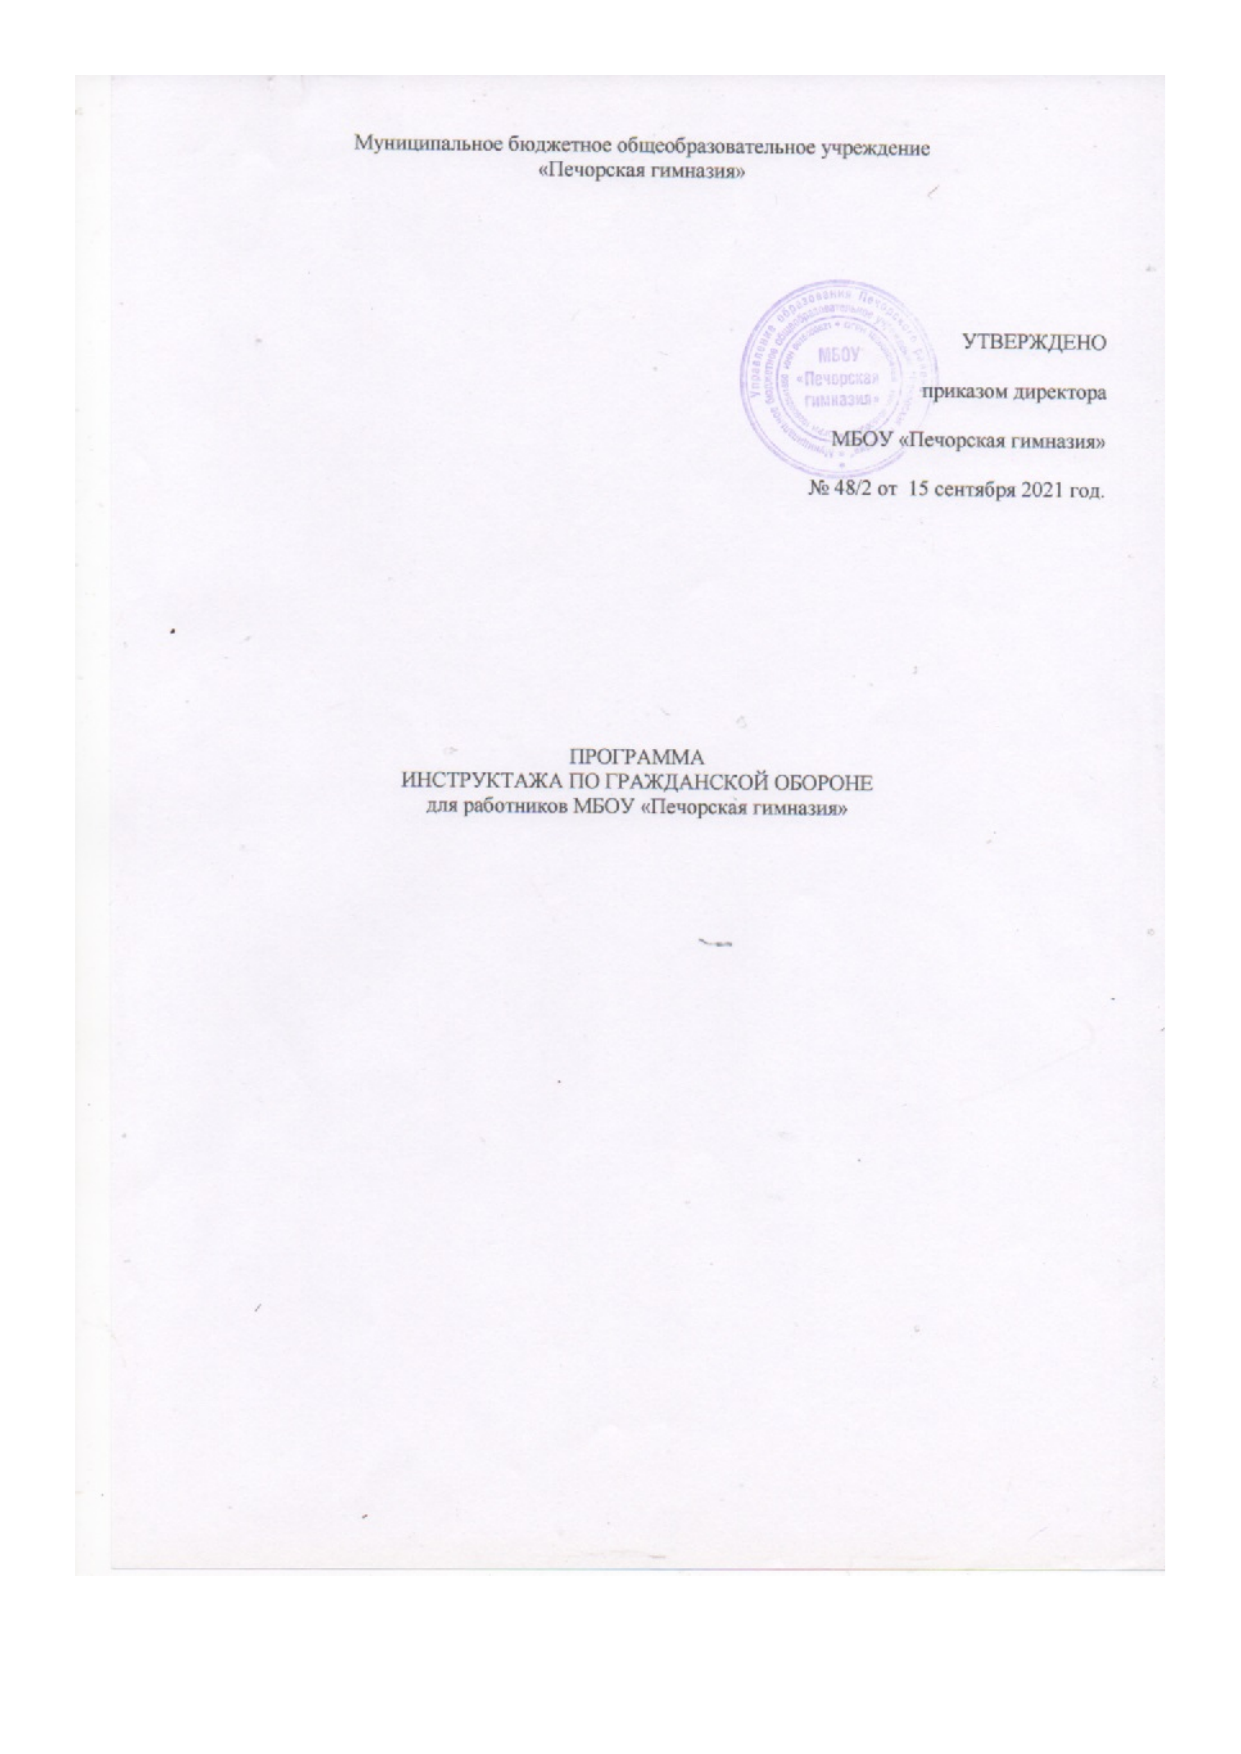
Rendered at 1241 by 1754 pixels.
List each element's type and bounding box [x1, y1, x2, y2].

picture [75, 75, 1166, 1576]
